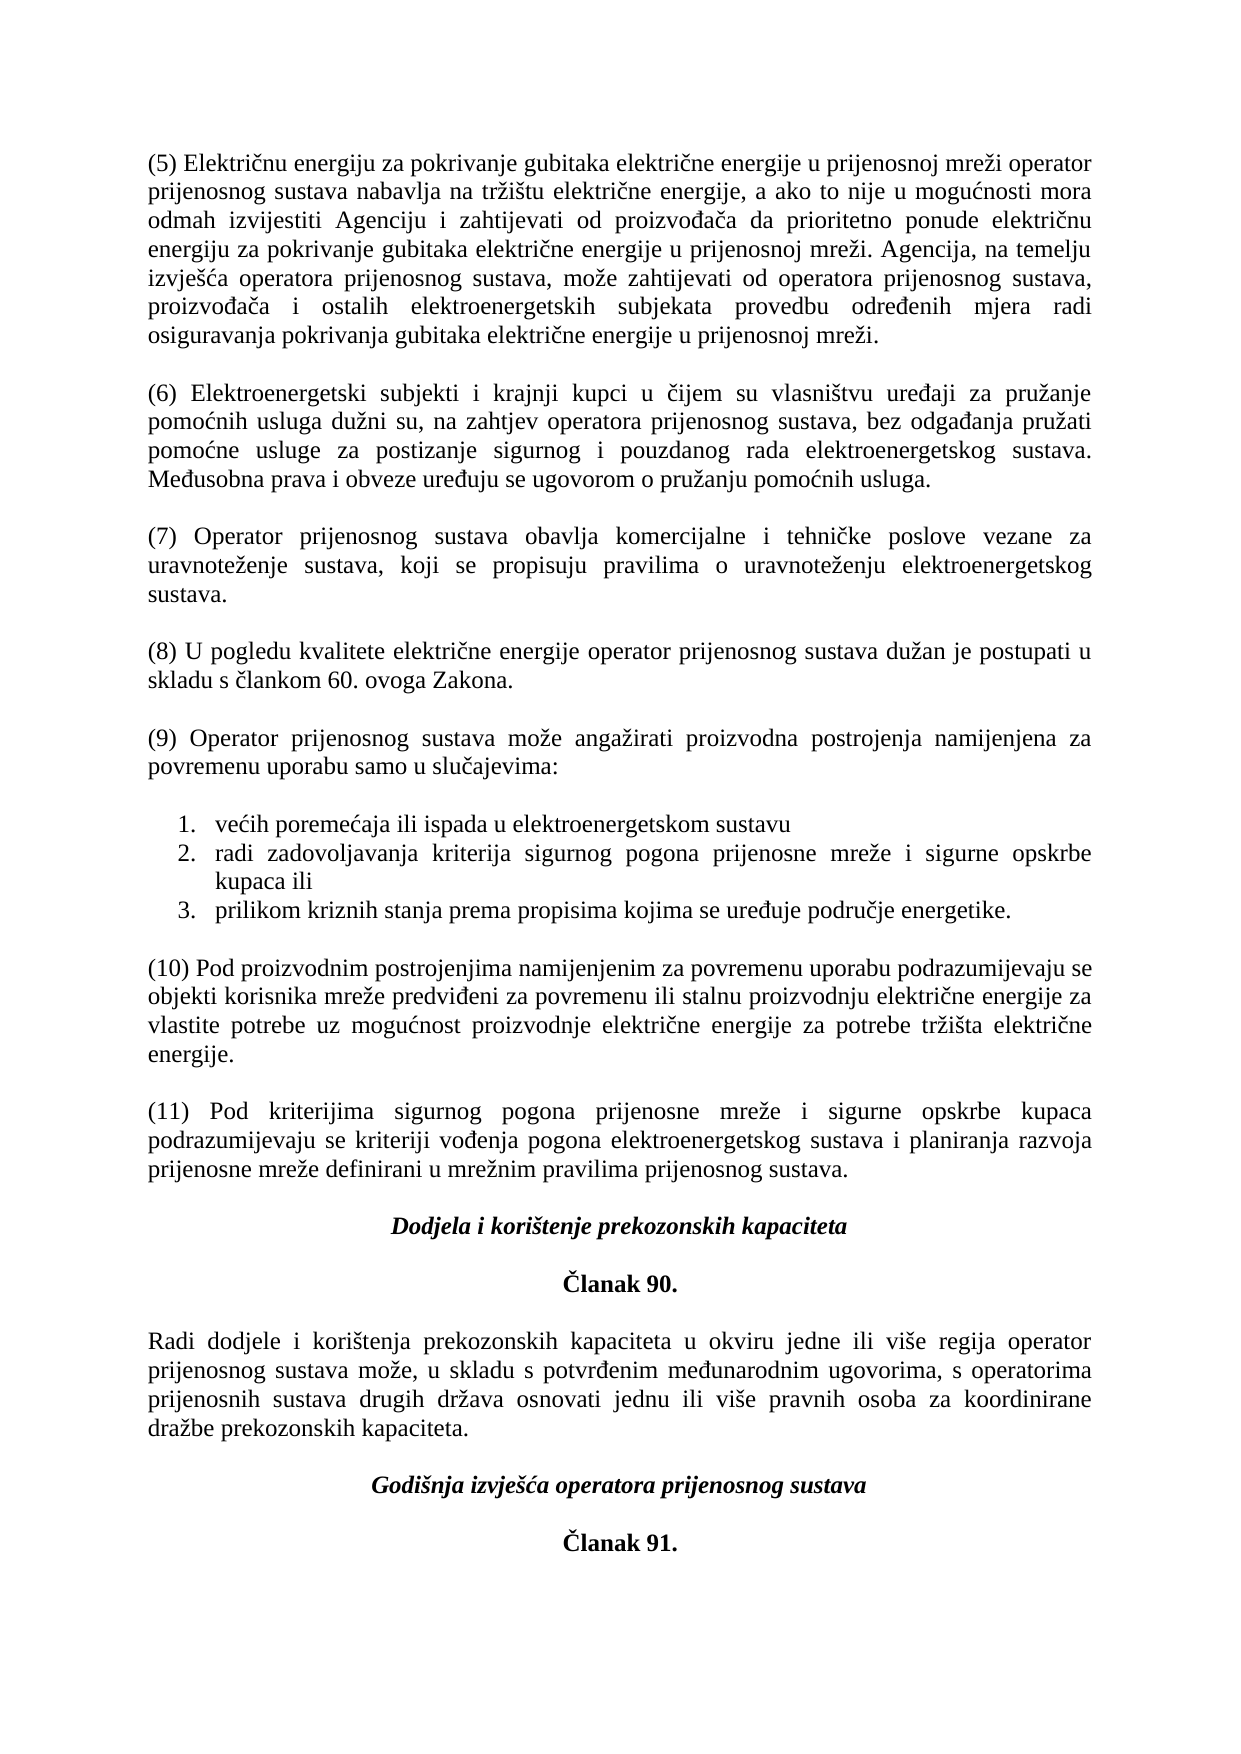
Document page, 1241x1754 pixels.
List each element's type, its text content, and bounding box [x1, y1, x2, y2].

list radi zadovoljavanja kriterija sigurnog pogona prijenosne mreže i sigurne opskrbe kupaca ili [177, 838, 1093, 895]
list (6) Elektroenergetski subjekti i krajnji kupci u čijem su vlasništvu uređaji za pružanje pomoćnih usluga dužni su, na zahtjev operatora prijenosnog sustava, bez odgađanja pružati pomoćne usluge za postizanje sigurnog i pouzdanog rada elektroenergetskog sustava. Međusobna prava i obveze uređuju se ugovorom o pružanju pomoćnih usluga. [148, 378, 1093, 493]
list prilikom kriznih stanja prema propisima kojima se uređuje područje energetike. [177, 895, 1093, 924]
text Članak 90. [148, 1269, 1093, 1298]
list Radi dodjele i korištenja prekozonskih kapaciteta u okviru jedne ili više regija operator prijenosnog sustava može, u skladu s potvrđenim međunarodnim ugovorima, s operatorima prijenosnih sustava drugih država osnovati jednu ili više pravnih osoba za koordinirane dražbe prekozonskih kapaciteta. [148, 1326, 1093, 1441]
list (11) Pod kriterijima sigurnog pogona prijenosne mreže i sigurne opskrbe kupaca podrazumijevaju se kriteriji vođenja pogona elektroenergetskog sustava i planiranja razvoja prijenosne mreže definirani u mrežnim pravilima prijenosnog sustava. [148, 1096, 1093, 1183]
list većih poremećaja ili ispada u elektroenergetskom sustavu [177, 809, 1093, 838]
subtitle Godišnja izvješća operatora prijenosnog sustava [148, 1470, 1093, 1499]
list (8) U pogledu kvalitete električne energije operator prijenosnog sustava dužan je postupati u skladu s člankom 60. ovoga Zakona. [148, 636, 1093, 694]
list (7) Operator prijenosnog sustava obavlja komercijalne i tehničke poslove vezane za uravnoteženje sustava, koji se propisuju pravilima o uravnoteženju elektroenergetskog sustava. [148, 521, 1093, 608]
list (5) Električnu energiju za pokrivanje gubitaka električne energije u prijenosnoj mreži operator prijenosnog sustava nabavlja na tržištu električne energije, a ako to nije u mogućnosti mora odmah izvijestiti Agenciju i zahtijevati od proizvođača da prioritetno ponude električnu energiju za pokrivanje gubitaka električne energije u prijenosnoj mreži. Agencija, na temelju izvješća operatora prijenosnog sustava, može zahtijevati od operatora prijenosnog sustava, proizvođača i ostalih elektroenergetskih subjekata provedbu određenih mjera radi osiguravanja pokrivanja gubitaka električne energije u prijenosnoj mreži. [148, 148, 1093, 349]
list (9) Operator prijenosnog sustava može angažirati proizvodna postrojenja namijenjena za povremenu uporabu samo u slučajevima: [148, 723, 1093, 780]
subtitle Dodjela i korištenje prekozonskih kapaciteta [148, 1211, 1093, 1240]
list (10) Pod proizvodnim postrojenjima namijenjenim za povremenu uporabu podrazumijevaju se objekti korisnika mreže predviđeni za povremenu ili stalnu proizvodnju električne energije za vlastite potrebe uz mogućnost proizvodnje električne energije za potrebe tržišta električne energije. [148, 953, 1093, 1068]
text Članak 91. [148, 1528, 1093, 1556]
